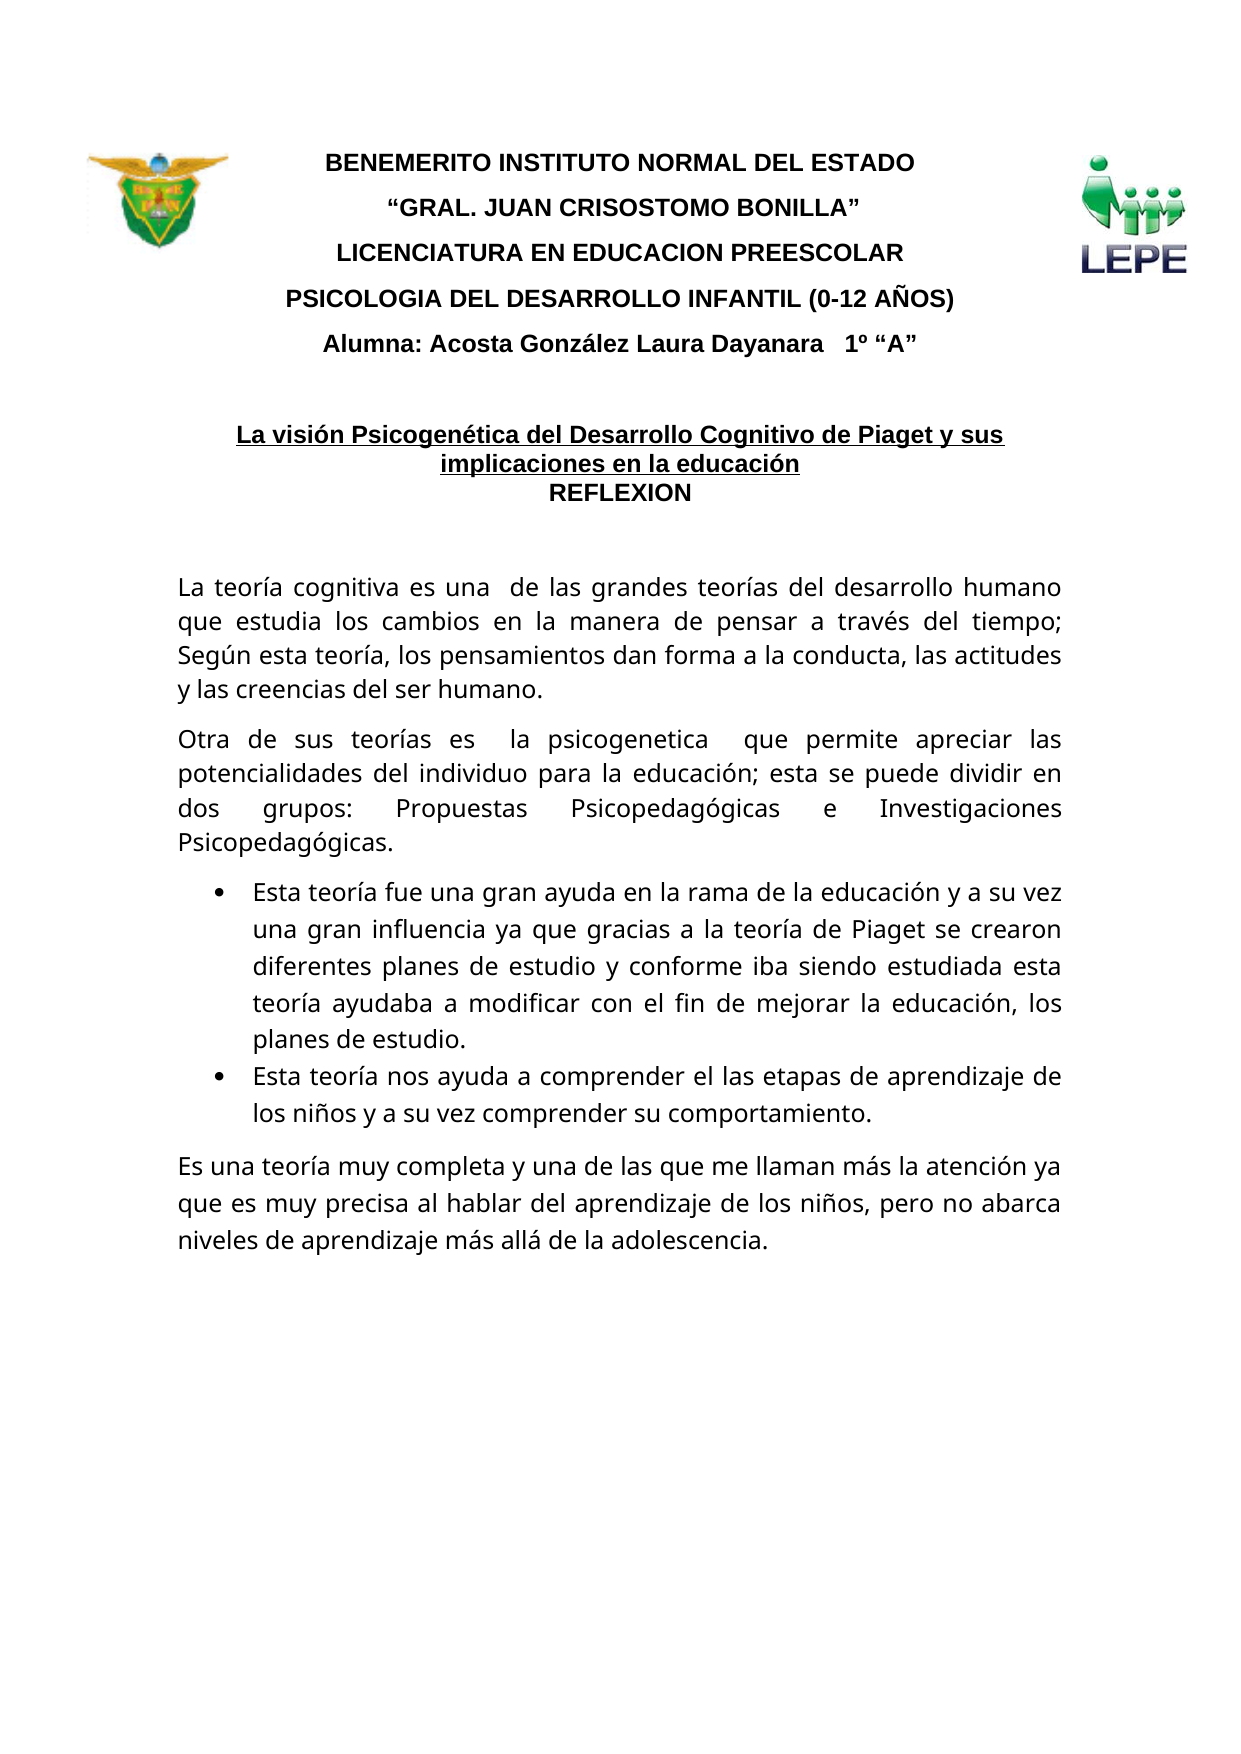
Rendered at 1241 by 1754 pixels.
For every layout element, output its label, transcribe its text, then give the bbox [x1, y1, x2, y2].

text “GRAL. JUAN CRISOSTOMO BONILLA” [247, 193, 1063, 222]
text Otra de sus teorías es la psicogenetica que permite apreciar las potencialidades del individuo para la educación; esta se puede dividir en dos grupos: Propuestas Psicopedagógicas e Investigaciones Psicopedagógicas. [177, 722, 1063, 858]
picture [80, 148, 247, 261]
text REFLEXION [177, 478, 1063, 506]
text Es una teoría muy completa y una de las que me llaman más la atención ya que es muy precisa al hablar del aprendizaje de los niños, pero no abarca niveles de aprendizaje más allá de la adolescencia. [177, 1149, 1063, 1257]
text Alumna: Acosta González Laura Dayanara 1º “A” [177, 329, 1063, 358]
text La visión Psicogenética del Desarrollo Cognitivo de Piaget y sus implicaciones en la educación [177, 420, 1063, 478]
list Esta teoría nos ayuda a comprender el las etapas de aprendizaje de los niños y a su vez comprender su comportamiento. [215, 1059, 1063, 1130]
text La teoría cognitiva es una de las grandes teorías del desarrollo humano que estudia los cambios en la manera de pensar a través del tiempo; Según esta teoría, los pensamientos dan forma a la conducta, las actitudes y las creencias del ser humano. [177, 569, 1063, 705]
text BENEMERITO INSTITUTO NORMAL DEL ESTADO [247, 148, 1063, 176]
text PSICOLOGIA DEL DESARROLLO INFANTIL (0-12 AÑOS) [177, 284, 1063, 313]
picture [1081, 155, 1190, 273]
text LICENCIATURA EN EDUCACION PREESCOLAR [177, 238, 1063, 267]
list Esta teoría fue una gran ayuda en la rama de la educación y a su vez una gran influencia ya que gracias a la teoría de Piaget se crearon diferentes planes de estudio y conforme iba siendo estudiada esta teoría ayudaba a modificar con el fin de mejorar la educación, los planes de estudio. [215, 875, 1063, 1056]
